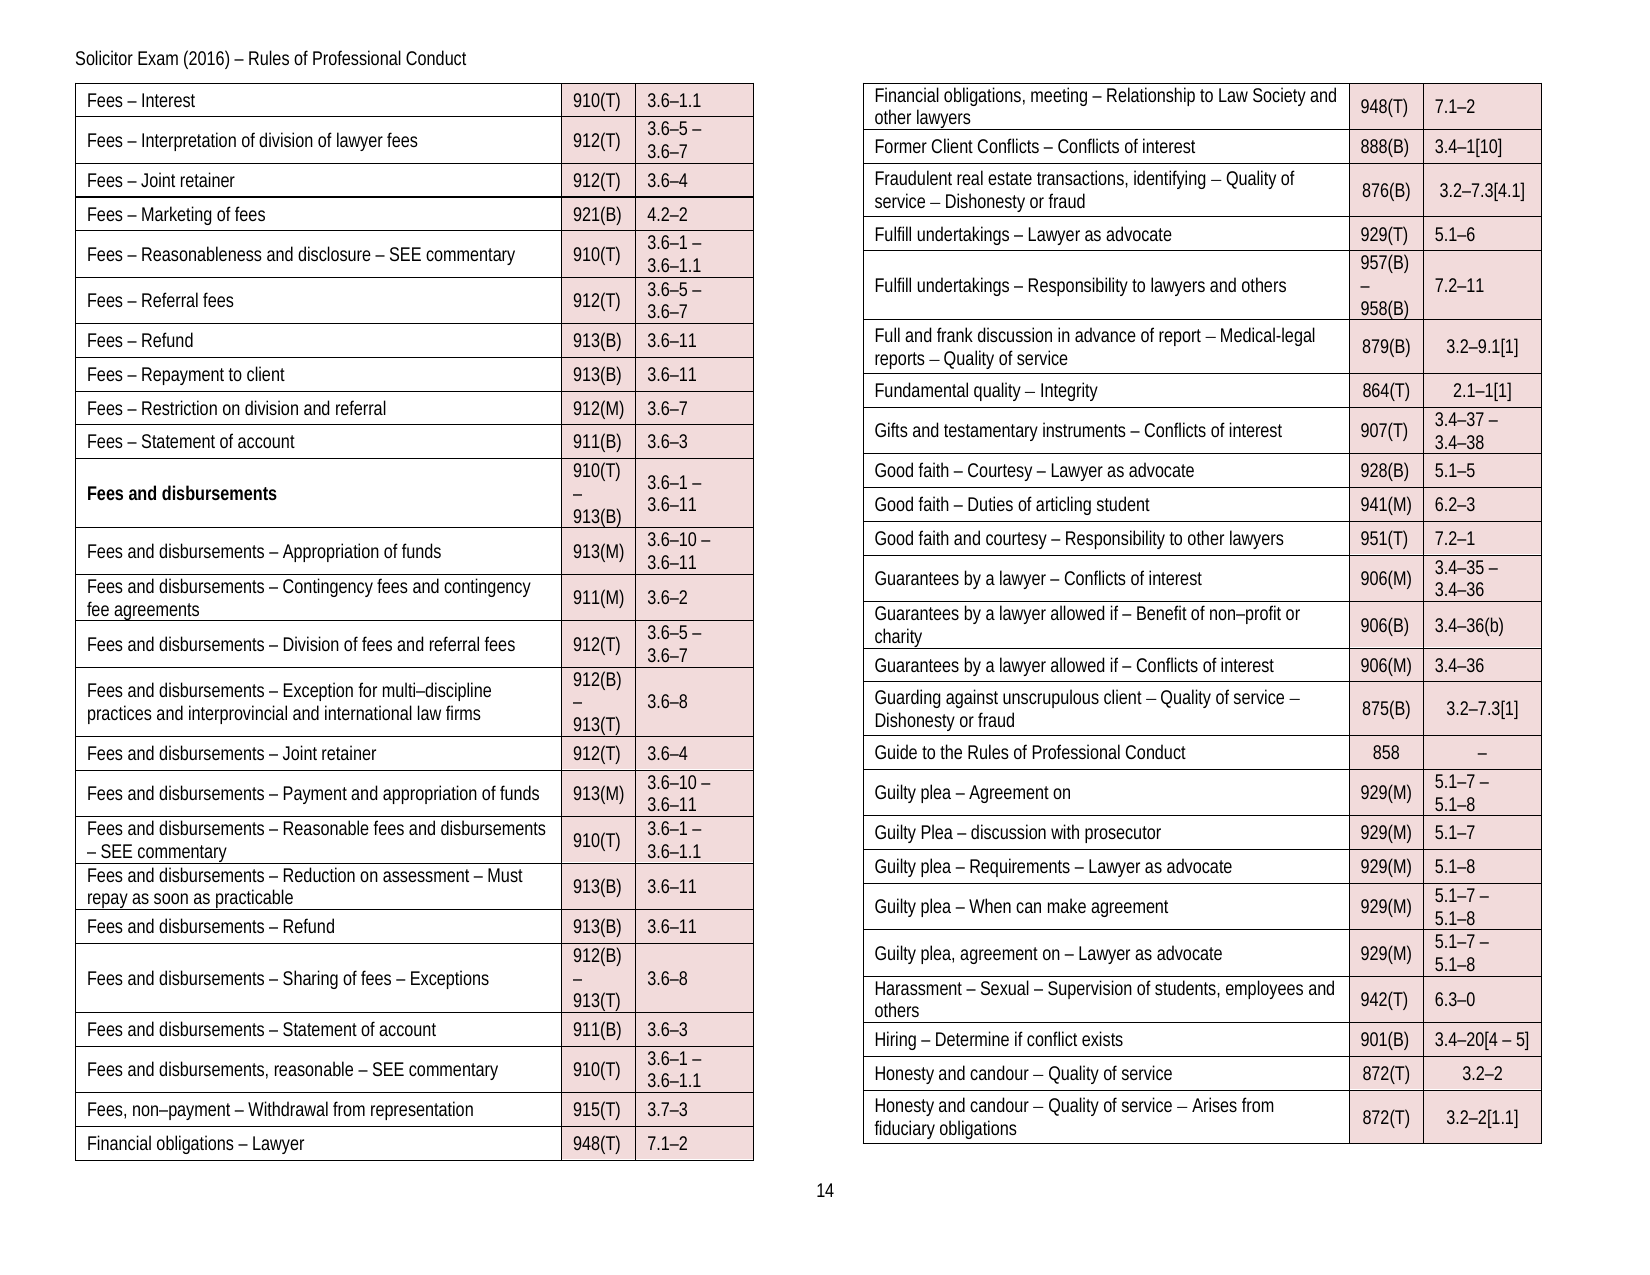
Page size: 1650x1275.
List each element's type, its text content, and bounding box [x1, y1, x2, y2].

table_cell 5.1–5 [1424, 454, 1541, 487]
table_cell 3.6–2 [636, 575, 753, 620]
table_cell Harassment – Sexual – Supervision of students, employees and others [864, 977, 1349, 1022]
table_cell Fees and disbursements – Reasonable fees and disbursements – SEE commentary [76, 817, 561, 862]
table_cell Financial obligations – Lawyer [76, 1127, 561, 1159]
table_cell 3.6–11 [636, 358, 753, 391]
table_cell 3.6–4 [636, 164, 753, 196]
table_cell Fees – Interpretation of division of lawyer fees [76, 117, 561, 163]
table_cell 910(T) – 913(B) [562, 459, 635, 527]
table_cell 913(B) [562, 324, 635, 357]
table_cell 3.6–8 [636, 944, 753, 1012]
table_cell 5.1–7 [1424, 816, 1541, 849]
table_cell 872(T) [1350, 1091, 1423, 1143]
table_cell 3.6–10 – 3.6–11 [636, 528, 753, 574]
table_cell 4.2–2 [636, 198, 753, 230]
table_cell 907(T) [1350, 408, 1423, 453]
table_cell 942(T) [1350, 977, 1423, 1022]
table_cell 912(M) [562, 392, 635, 424]
table_cell Honesty and candour – Quality of service [864, 1057, 1349, 1089]
table_cell Fees and disbursements – Sharing of fees – Exceptions [76, 944, 561, 1012]
table_cell 3.2–7.3[4.1] [1424, 164, 1541, 216]
table_cell 913(B) [562, 358, 635, 391]
table_cell 3.4–35 – 3.4–36 [1424, 556, 1541, 601]
table_cell Fulfill undertakings – Responsibility to lawyers and others [864, 251, 1349, 319]
table_cell 901(B) [1350, 1023, 1423, 1056]
table_cell 7.1–2 [636, 1127, 753, 1159]
table_cell 3.6–5 – 3.6–7 [636, 278, 753, 323]
table_cell 888(B) [1350, 130, 1423, 163]
table_cell Guarantees by a lawyer allowed if – Benefit of non–profit or charity [864, 602, 1349, 647]
table_cell 929(T) [1350, 217, 1423, 250]
table_cell 957(B) – 958(B) [1350, 251, 1423, 319]
table_cell 912(T) [562, 117, 635, 163]
table_cell 3.2–7.3[1] [1424, 682, 1541, 735]
table_cell 3.4–36(b) [1424, 602, 1541, 647]
table_cell 3.6–1 – 3.6–1.1 [636, 817, 753, 862]
table_cell 3.6–5 – 3.6–7 [636, 621, 753, 667]
table_cell 3.2–9.1[1] [1424, 320, 1541, 373]
table_cell Fees – Marketing of fees [76, 198, 561, 230]
table_cell Good faith and courtesy – Responsibility to other lawyers [864, 522, 1349, 554]
table_cell 7.2–1 [1424, 522, 1541, 554]
table_cell 912(T) [562, 278, 635, 323]
table_cell Fees and disbursements, reasonable – SEE commentary [76, 1047, 561, 1092]
table_cell 3.6–11 [636, 910, 753, 943]
table_cell 3.4–36 [1424, 649, 1541, 681]
table_cell Gifts and testamentary instruments – Conflicts of interest [864, 408, 1349, 453]
table_cell 910(T) [562, 84, 635, 116]
table_cell 912(T) [562, 621, 635, 667]
table_cell Fraudulent real estate transactions, identifying – Quality of service – Dishonesty or fraud [864, 164, 1349, 216]
table_cell – [1424, 736, 1541, 769]
table_cell 3.6–3 [636, 1013, 753, 1046]
table_cell 906(M) [1350, 649, 1423, 681]
table_cell 3.6–3 [636, 425, 753, 458]
table_cell 910(T) [562, 231, 635, 277]
table_cell 911(B) [562, 1013, 635, 1046]
table_cell Guilty plea, agreement on – Lawyer as advocate [864, 930, 1349, 976]
table_cell 910(T) [562, 817, 635, 862]
table_cell Hiring – Determine if conflict exists [864, 1023, 1349, 1056]
table_cell Good faith – Courtesy – Lawyer as advocate [864, 454, 1349, 487]
table_cell 929(M) [1350, 816, 1423, 849]
table_cell Fees and disbursements – Contingency fees and contingency fee agreements [76, 575, 561, 620]
table_cell 948(T) [562, 1127, 635, 1159]
table_cell 858 [1350, 736, 1423, 769]
table_cell Fees and disbursements – Exception for multi–discipline practices and interprovincial and international law firms [76, 668, 561, 736]
table_cell 3.6–1 – 3.6–11 [636, 459, 753, 527]
table_cell 864(T) [1350, 374, 1423, 407]
table_cell 906(B) [1350, 602, 1423, 647]
table_cell Fundamental quality – Integrity [864, 374, 1349, 407]
table_cell 3.4–20[4 – 5] [1424, 1023, 1541, 1056]
table_cell 929(M) [1350, 884, 1423, 929]
table_cell 921(B) [562, 198, 635, 230]
table_cell 913(M) [562, 771, 635, 816]
table_cell 6.3–0 [1424, 977, 1541, 1022]
table_cell 913(M) [562, 528, 635, 574]
table_cell Guilty Plea – discussion with prosecutor [864, 816, 1349, 849]
table_cell Fees – Refund [76, 324, 561, 357]
table_cell 3.6–5 – 3.6–7 [636, 117, 753, 163]
table_cell Fees, non–payment – Withdrawal from representation [76, 1093, 561, 1126]
table_cell Good faith – Duties of articling student [864, 488, 1349, 521]
table_cell Guilty plea – When can make agreement [864, 884, 1349, 929]
table_cell 5.1–7 – 5.1–8 [1424, 884, 1541, 929]
table_cell Full and frank discussion in advance of report – Medical-legal reports – Quality of service [864, 320, 1349, 373]
table_cell 913(B) [562, 864, 635, 909]
table_cell Fees and disbursements – Payment and appropriation of funds [76, 771, 561, 816]
table_cell 5.1–6 [1424, 217, 1541, 250]
table_cell 3.4–1[10] [1424, 130, 1541, 163]
table_cell Financial obligations, meeting – Relationship to Law Society and other lawyers [864, 84, 1349, 129]
table_cell 911(M) [562, 575, 635, 620]
table_cell Fees – Reasonableness and disclosure – SEE commentary [76, 231, 561, 277]
table_cell Fees and disbursements – Reduction on assessment – Must repay as soon as practicable [76, 864, 561, 909]
table_cell 912(T) [562, 737, 635, 769]
table_cell Guarantees by a lawyer – Conflicts of interest [864, 556, 1349, 601]
table_cell Guarantees by a lawyer allowed if – Conflicts of interest [864, 649, 1349, 681]
table_cell 879(B) [1350, 320, 1423, 373]
table_cell Fees and disbursements – Statement of account [76, 1013, 561, 1046]
table_cell 3.6–8 [636, 668, 753, 736]
table_cell Fees and disbursements – Appropriation of funds [76, 528, 561, 574]
table_cell 941(M) [1350, 488, 1423, 521]
table_cell Honesty and candour – Quality of service – Arises from fiduciary obligations [864, 1091, 1349, 1143]
table_cell 6.2–3 [1424, 488, 1541, 521]
table_cell 948(T) [1350, 84, 1423, 129]
table_cell 912(T) [562, 164, 635, 196]
table_cell 3.6–1.1 [636, 84, 753, 116]
table_cell 915(T) [562, 1093, 635, 1126]
table_cell Guilty plea – Agreement on [864, 770, 1349, 815]
table_cell 872(T) [1350, 1057, 1423, 1089]
table_cell Fees – Repayment to client [76, 358, 561, 391]
table_cell Former Client Conflicts – Conflicts of interest [864, 130, 1349, 163]
table_cell Fees and disbursements – Division of fees and referral fees [76, 621, 561, 667]
table_cell 929(M) [1350, 770, 1423, 815]
table_cell 7.1–2 [1424, 84, 1541, 129]
table_cell 3.6–11 [636, 864, 753, 909]
table_cell 3.6–10 – 3.6–11 [636, 771, 753, 816]
table_cell Guide to the Rules of Professional Conduct [864, 736, 1349, 769]
table_cell Fees – Joint retainer [76, 164, 561, 196]
table_cell Fees and disbursements – Joint retainer [76, 737, 561, 769]
table_cell 913(B) [562, 910, 635, 943]
table_cell 3.4–37 – 3.4–38 [1424, 408, 1541, 453]
table_cell 3.7–3 [636, 1093, 753, 1126]
table_cell 912(B) – 913(T) [562, 668, 635, 736]
table_cell Fees and disbursements – Refund [76, 910, 561, 943]
table_cell 906(M) [1350, 556, 1423, 601]
table_cell 929(M) [1350, 850, 1423, 883]
table_cell 910(T) [562, 1047, 635, 1092]
table_cell 3.6–1 – 3.6–1.1 [636, 231, 753, 277]
table_cell 3.6–4 [636, 737, 753, 769]
table_cell 929(M) [1350, 930, 1423, 976]
table_cell 3.2–2 [1424, 1057, 1541, 1089]
table_cell 951(T) [1350, 522, 1423, 554]
table_cell Fulfill undertakings – Lawyer as advocate [864, 217, 1349, 250]
table_cell 911(B) [562, 425, 635, 458]
table_cell 875(B) [1350, 682, 1423, 735]
table_cell 3.6–11 [636, 324, 753, 357]
table_cell 5.1–8 [1424, 850, 1541, 883]
table_cell 928(B) [1350, 454, 1423, 487]
table_cell 5.1–7 – 5.1–8 [1424, 770, 1541, 815]
table_cell Fees – Statement of account [76, 425, 561, 458]
table_cell 3.2–2[1.1] [1424, 1091, 1541, 1143]
table_cell Guarding against unscrupulous client – Quality of service – Dishonesty or fraud [864, 682, 1349, 735]
table_cell Fees – Restriction on division and referral [76, 392, 561, 424]
table_cell 3.6–7 [636, 392, 753, 424]
table_cell 5.1–7 – 5.1–8 [1424, 930, 1541, 976]
table_cell 876(B) [1350, 164, 1423, 216]
table_cell Fees and disbursements [76, 459, 561, 527]
table_cell Fees – Referral fees [76, 278, 561, 323]
table_cell Guilty plea – Requirements – Lawyer as advocate [864, 850, 1349, 883]
table_cell 7.2–11 [1424, 251, 1541, 319]
table_cell 2.1–1[1] [1424, 374, 1541, 407]
table_cell 3.6–1 – 3.6–1.1 [636, 1047, 753, 1092]
table_cell Fees – Interest [76, 84, 561, 116]
table_cell 912(B) – 913(T) [562, 944, 635, 1012]
